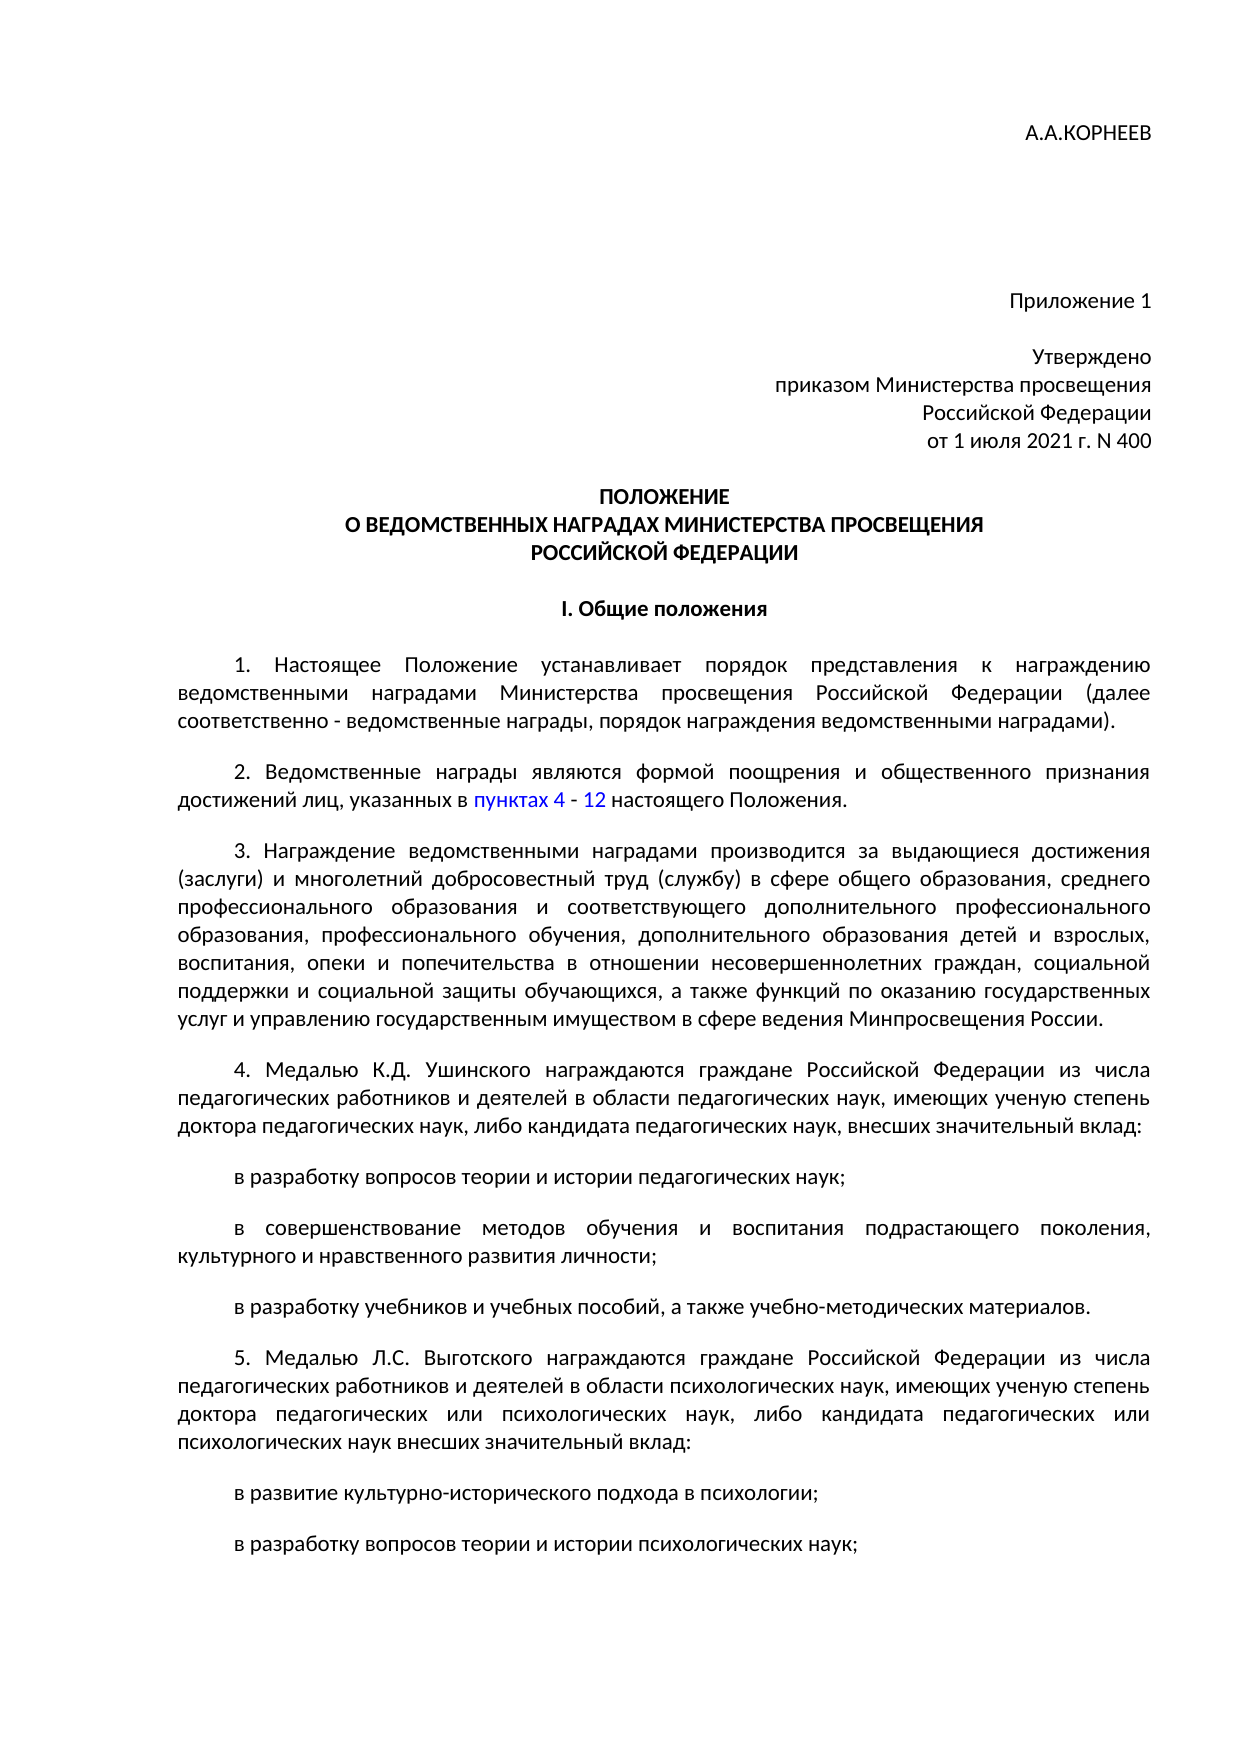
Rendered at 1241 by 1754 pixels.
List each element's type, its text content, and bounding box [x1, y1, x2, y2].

text приказом Министерства просвещения [177, 370, 1152, 398]
text 5. Медалью Л.С. Выготского награждаются граждане Российской Федерации из числа педагогических работников и деятелей в области психологических наук, имеющих ученую степень доктора педагогических или психологических наук, либо кандидата педагогических или психологических наук внесших значительный вклад: [177, 1343, 1152, 1455]
text в разработку вопросов теории и истории педагогических наук; [177, 1162, 1152, 1191]
text в разработку вопросов теории и истории психологических наук; [177, 1529, 1152, 1557]
title ПОЛОЖЕНИЕ [177, 482, 1152, 510]
text в развитие культурно-исторического подхода в психологии; [177, 1478, 1152, 1506]
text Утверждено [177, 342, 1152, 370]
text 2. Ведомственные награды являются формой поощрения и общественного признания достижений лиц, указанных в пунктах 4 - 12 настоящего Положения. [177, 757, 1152, 813]
text 3. Награждение ведомственными наградами производится за выдающиеся достижения (заслуги) и многолетний добросовестный труд (службу) в сфере общего образования, среднего профессионального образования и соответствующего дополнительного профессионального образования, профессионального обучения, дополнительного образования детей и взрослых, воспитания, опеки и попечительства в отношении несовершеннолетних граждан, социальной поддержки и социальной защиты обучающихся, а также функций по оказанию государственных услуг и управлению государственным имуществом в сфере ведения Минпросвещения России. [177, 836, 1152, 1033]
text Приложение 1 [177, 286, 1152, 314]
text в разработку учебников и учебных пособий, а также учебно-методических материалов. [177, 1292, 1152, 1320]
text А.А.КОРНЕЕВ [177, 118, 1152, 146]
title I. Общие положения [177, 594, 1152, 622]
title РОССИЙСКОЙ ФЕДЕРАЦИИ [177, 538, 1152, 566]
text 1. Настоящее Положение устанавливает порядок представления к награждению ведомственными наградами Министерства просвещения Российской Федерации (далее соответственно - ведомственные награды, порядок награждения ведомственными наградами). [177, 651, 1152, 734]
text Российской Федерации [177, 398, 1152, 426]
text 4. Медалью К.Д. Ушинского награждаются граждане Российской Федерации из числа педагогических работников и деятелей в области педагогических наук, имеющих ученую степень доктора педагогических наук, либо кандидата педагогических наук, внесших значительный вклад: [177, 1056, 1152, 1139]
title О ВЕДОМСТВЕННЫХ НАГРАДАХ МИНИСТЕРСТВА ПРОСВЕЩЕНИЯ [177, 510, 1152, 538]
text в совершенствование методов обучения и воспитания подрастающего поколения, культурного и нравственного развития личности; [177, 1213, 1152, 1269]
text от 1 июля 2021 г. N 400 [177, 426, 1152, 454]
